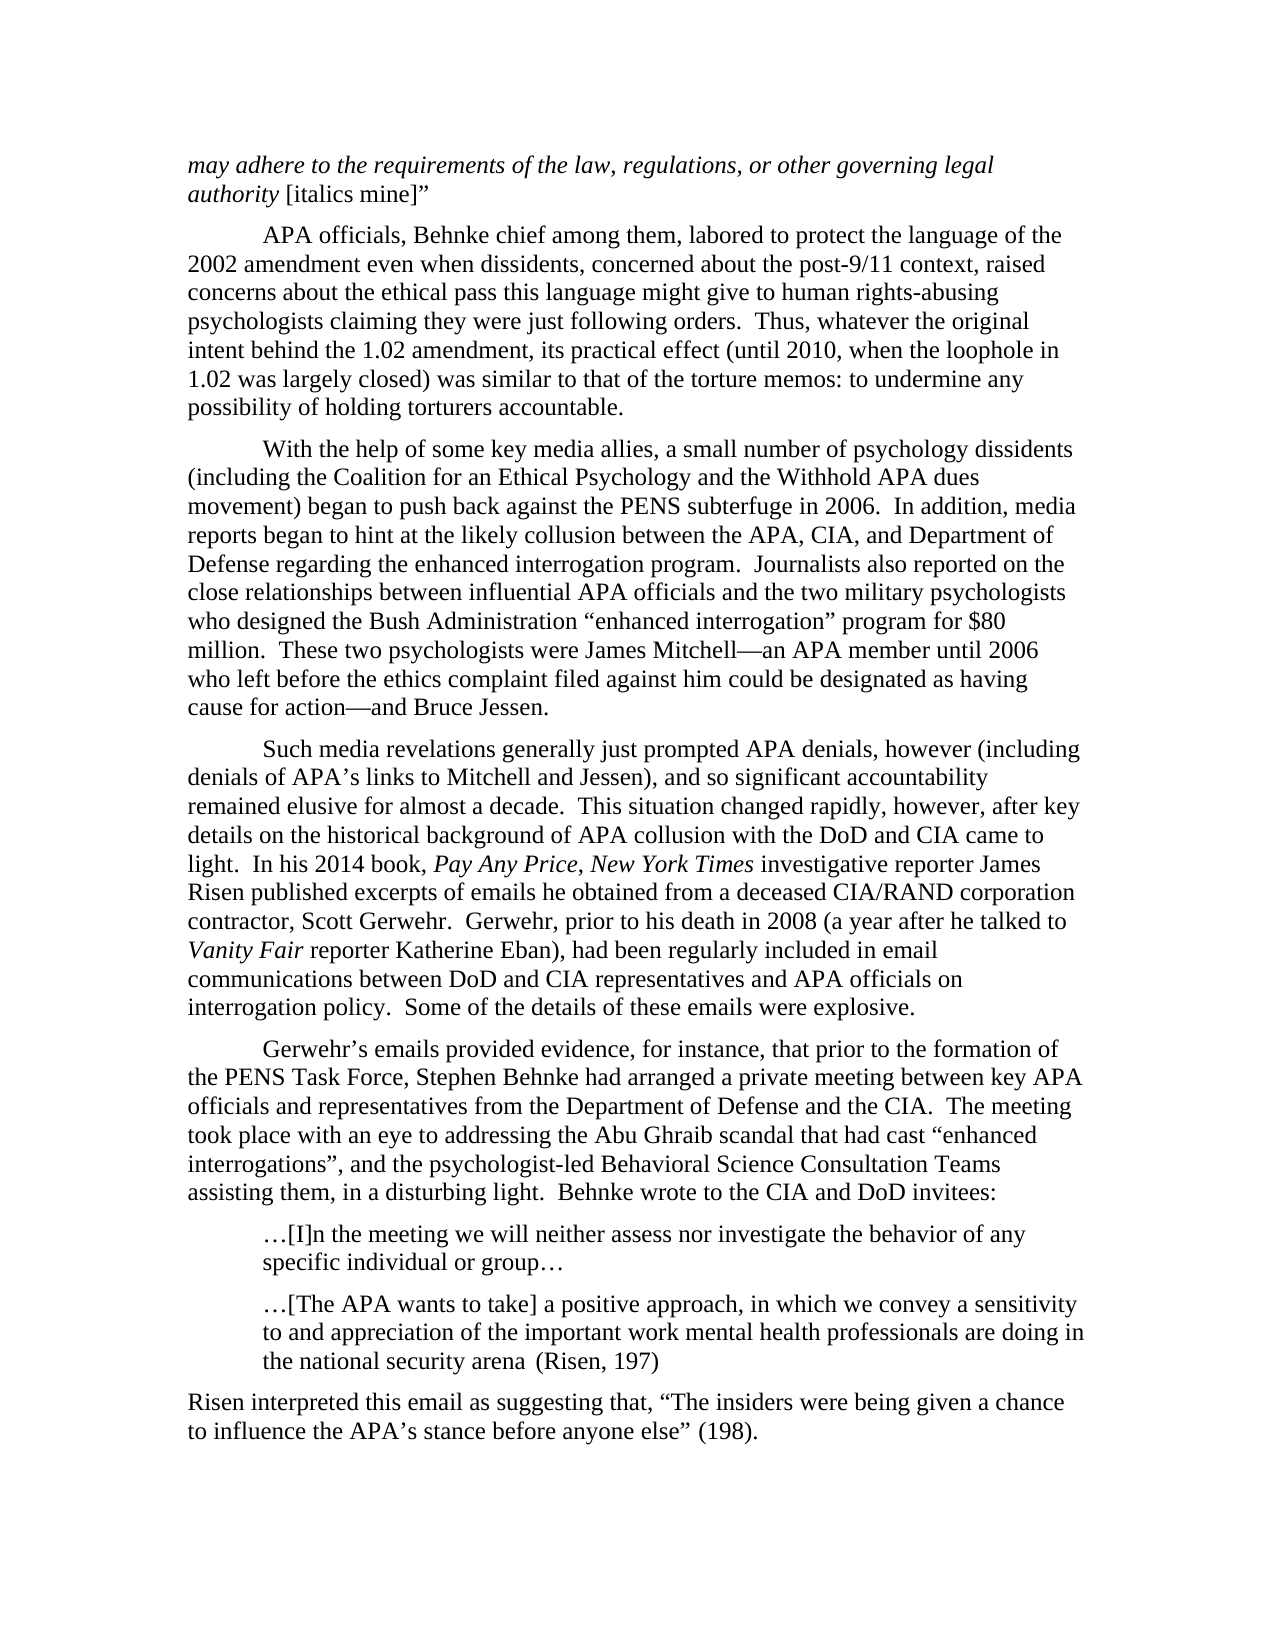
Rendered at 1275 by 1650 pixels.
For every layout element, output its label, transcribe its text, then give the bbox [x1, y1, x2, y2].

text …[I]n the meeting we will neither assess nor investigate the behavior of any specific individual or group… [262, 1219, 1087, 1276]
text Gerwehr’s emails provided evidence, for instance, that prior to the formation of the PENS Task Force, Stephen Behnke had arranged a private meeting between key APA officials and representatives from the Department of Defense and the CIA. The meeting took place with an eye to addressing the Abu Ghraib scandal that had cast “enhanced interrogations”, and the psychologist-led Behavioral Science Consultation Teams assisting them, in a disturbing light. Behnke wrote to the CIA and DoD invitees: [187, 1034, 1087, 1206]
text With the help of some key media allies, a small number of psychology dissidents (including the Coalition for an Ethical Psychology and the Withhold APA dues movement) began to push back against the PENS subterfuge in 2006. In addition, media reports began to hint at the likely collusion between the APA, CIA, and Department of Defense regarding the enhanced interrogation program. Journalists also reported on the close relationships between influential APA officials and the two military psychologists who designed the Bush Administration “enhanced interrogation” program for $80 million. These two psychologists were James Mitchell—an APA member until 2006 who left before the ethics complaint filed against him could be designated as having cause for action—and Bruce Jessen. [187, 434, 1087, 721]
text Such media revelations generally just prompted APA denials, however (including denials of APA’s links to Mitchell and Jessen), and so significant accountability remained elusive for almost a decade. This situation changed rapidly, however, after key details on the historical background of APA collusion with the DoD and CIA came to light. In his 2014 book, Pay Any Price, New York Times investigative reporter James Risen published excerpts of emails he obtained from a deceased CIA/RAND corporation contractor, Scott Gerwehr. Gerwehr, prior to his death in 2008 (a year after he talked to Vanity Fair reporter Katherine Eban), had been regularly included in email communications between DoD and CIA representatives and APA officials on interrogation policy. Some of the details of these emails were explosive. [187, 734, 1087, 1021]
text APA officials, Behnke chief among them, labored to protect the language of the 2002 amendment even when dissidents, concerned about the post-9/11 context, raised concerns about the ethical pass this language might give to human rights-abusing psychologists claiming they were just following orders. Thus, whatever the original intent behind the 1.02 amendment, its practical effect (until 2010, when the loophole in 1.02 was largely closed) was similar to that of the torture memos: to undermine any possibility of holding torturers accountable. [187, 220, 1087, 421]
text Risen interpreted this email as suggesting that, “The insiders were being given a chance to influence the APA’s stance before anyone else” (198). [187, 1387, 1087, 1445]
text …[The APA wants to take] a positive approach, in which we convey a sensitivity to and appreciation of the important work mental health professionals are doing in the national security arena (Risen, 197) [262, 1289, 1087, 1375]
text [187, 150, 1087, 207]
